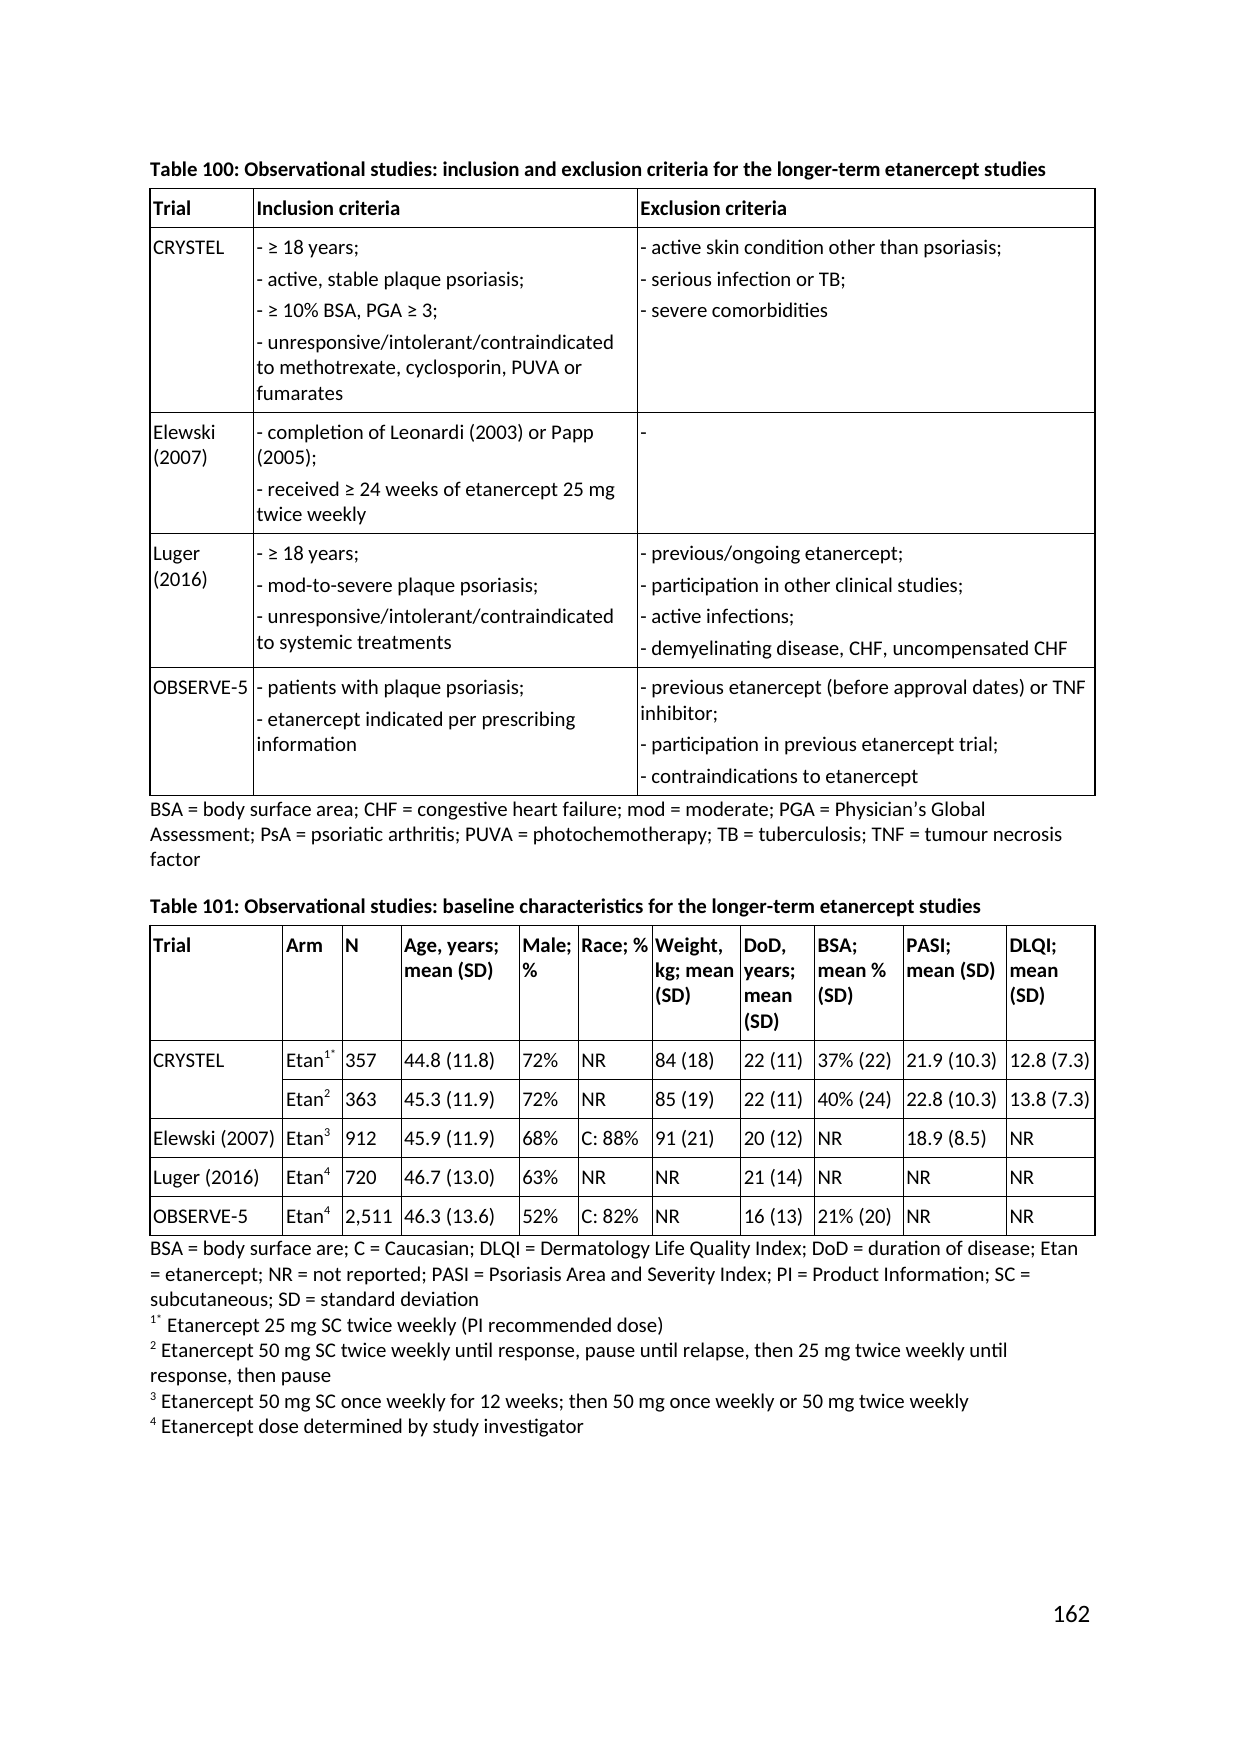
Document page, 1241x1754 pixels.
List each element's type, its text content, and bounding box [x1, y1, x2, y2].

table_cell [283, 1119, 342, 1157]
text 4 Etanercept dose determined by study investigator [150, 1413, 1090, 1439]
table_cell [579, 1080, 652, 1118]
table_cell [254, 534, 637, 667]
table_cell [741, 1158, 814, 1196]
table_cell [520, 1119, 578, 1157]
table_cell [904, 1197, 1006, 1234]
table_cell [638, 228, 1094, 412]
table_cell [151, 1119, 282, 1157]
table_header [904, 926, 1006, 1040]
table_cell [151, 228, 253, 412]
text BSA = body surface area; CHF = congestive heart failure; mod = moderate; PGA = Physician’s Global Assessment; PsA = psoriatic arthritis; PUVA = photochemotherapy; TB = tuberculosis; TNF = tumour necrosis factor [150, 796, 1090, 872]
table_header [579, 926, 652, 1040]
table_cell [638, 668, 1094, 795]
text 1* Etanercept 25 mg SC twice weekly (PI recommended dose) [150, 1312, 1090, 1337]
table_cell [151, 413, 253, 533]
text 3 Etanercept 50 mg SC once weekly for 12 weeks; then 50 mg once weekly or 50 mg twice weekly [150, 1388, 1090, 1413]
subtitle Table 100: Observational studies: inclusion and exclusion criteria for the longer-term etanercept studies [150, 156, 1090, 182]
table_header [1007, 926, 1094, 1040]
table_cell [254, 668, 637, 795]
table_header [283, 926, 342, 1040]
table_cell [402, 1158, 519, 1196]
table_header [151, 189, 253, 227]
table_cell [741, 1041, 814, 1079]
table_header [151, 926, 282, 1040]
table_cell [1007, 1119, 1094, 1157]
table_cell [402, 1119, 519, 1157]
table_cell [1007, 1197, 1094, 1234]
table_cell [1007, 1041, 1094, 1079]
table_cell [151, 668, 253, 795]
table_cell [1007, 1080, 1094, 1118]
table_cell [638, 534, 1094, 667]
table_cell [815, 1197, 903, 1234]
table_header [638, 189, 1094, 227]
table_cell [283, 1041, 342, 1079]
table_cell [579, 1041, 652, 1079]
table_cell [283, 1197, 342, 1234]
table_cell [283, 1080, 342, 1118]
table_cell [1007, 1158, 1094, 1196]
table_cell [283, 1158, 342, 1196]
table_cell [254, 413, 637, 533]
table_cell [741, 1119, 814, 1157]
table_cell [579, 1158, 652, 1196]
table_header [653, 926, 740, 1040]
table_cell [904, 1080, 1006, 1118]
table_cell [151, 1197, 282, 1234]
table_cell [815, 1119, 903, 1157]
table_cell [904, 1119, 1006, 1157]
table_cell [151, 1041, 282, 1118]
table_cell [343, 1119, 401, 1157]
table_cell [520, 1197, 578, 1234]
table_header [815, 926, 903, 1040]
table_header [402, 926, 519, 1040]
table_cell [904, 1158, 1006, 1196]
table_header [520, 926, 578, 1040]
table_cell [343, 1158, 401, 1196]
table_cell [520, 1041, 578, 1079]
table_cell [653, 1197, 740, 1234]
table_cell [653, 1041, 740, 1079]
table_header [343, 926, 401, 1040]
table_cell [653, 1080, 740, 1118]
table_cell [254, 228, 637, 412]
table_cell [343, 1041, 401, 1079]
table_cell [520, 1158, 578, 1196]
text 2 Etanercept 50 mg SC twice weekly until response, pause until relapse, then 25 mg twice weekly until response, then pause [150, 1337, 1090, 1388]
text BSA = body surface are; C = Caucasian; DLQI = Dermatology Life Quality Index; DoD = duration of disease; Etan = etanercept; NR = not reported; PASI = Psoriasis Area and Severity Index; PI = Product Information; SC = subcutaneous; SD = standard deviation [150, 1236, 1090, 1312]
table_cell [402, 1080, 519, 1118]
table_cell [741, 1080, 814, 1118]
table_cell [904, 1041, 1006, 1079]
subtitle Table 101: Observational studies: baseline characteristics for the longer-term etanercept studies [150, 893, 1090, 918]
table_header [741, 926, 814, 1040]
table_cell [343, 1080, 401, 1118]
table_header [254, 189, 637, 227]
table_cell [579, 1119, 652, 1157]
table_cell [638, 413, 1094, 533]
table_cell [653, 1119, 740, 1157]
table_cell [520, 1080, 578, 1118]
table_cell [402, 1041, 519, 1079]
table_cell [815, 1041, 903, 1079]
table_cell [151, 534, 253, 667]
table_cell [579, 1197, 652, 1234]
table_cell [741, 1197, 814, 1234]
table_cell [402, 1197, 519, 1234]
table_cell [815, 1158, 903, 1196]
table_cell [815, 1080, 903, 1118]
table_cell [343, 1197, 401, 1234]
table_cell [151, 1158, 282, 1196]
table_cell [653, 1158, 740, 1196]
